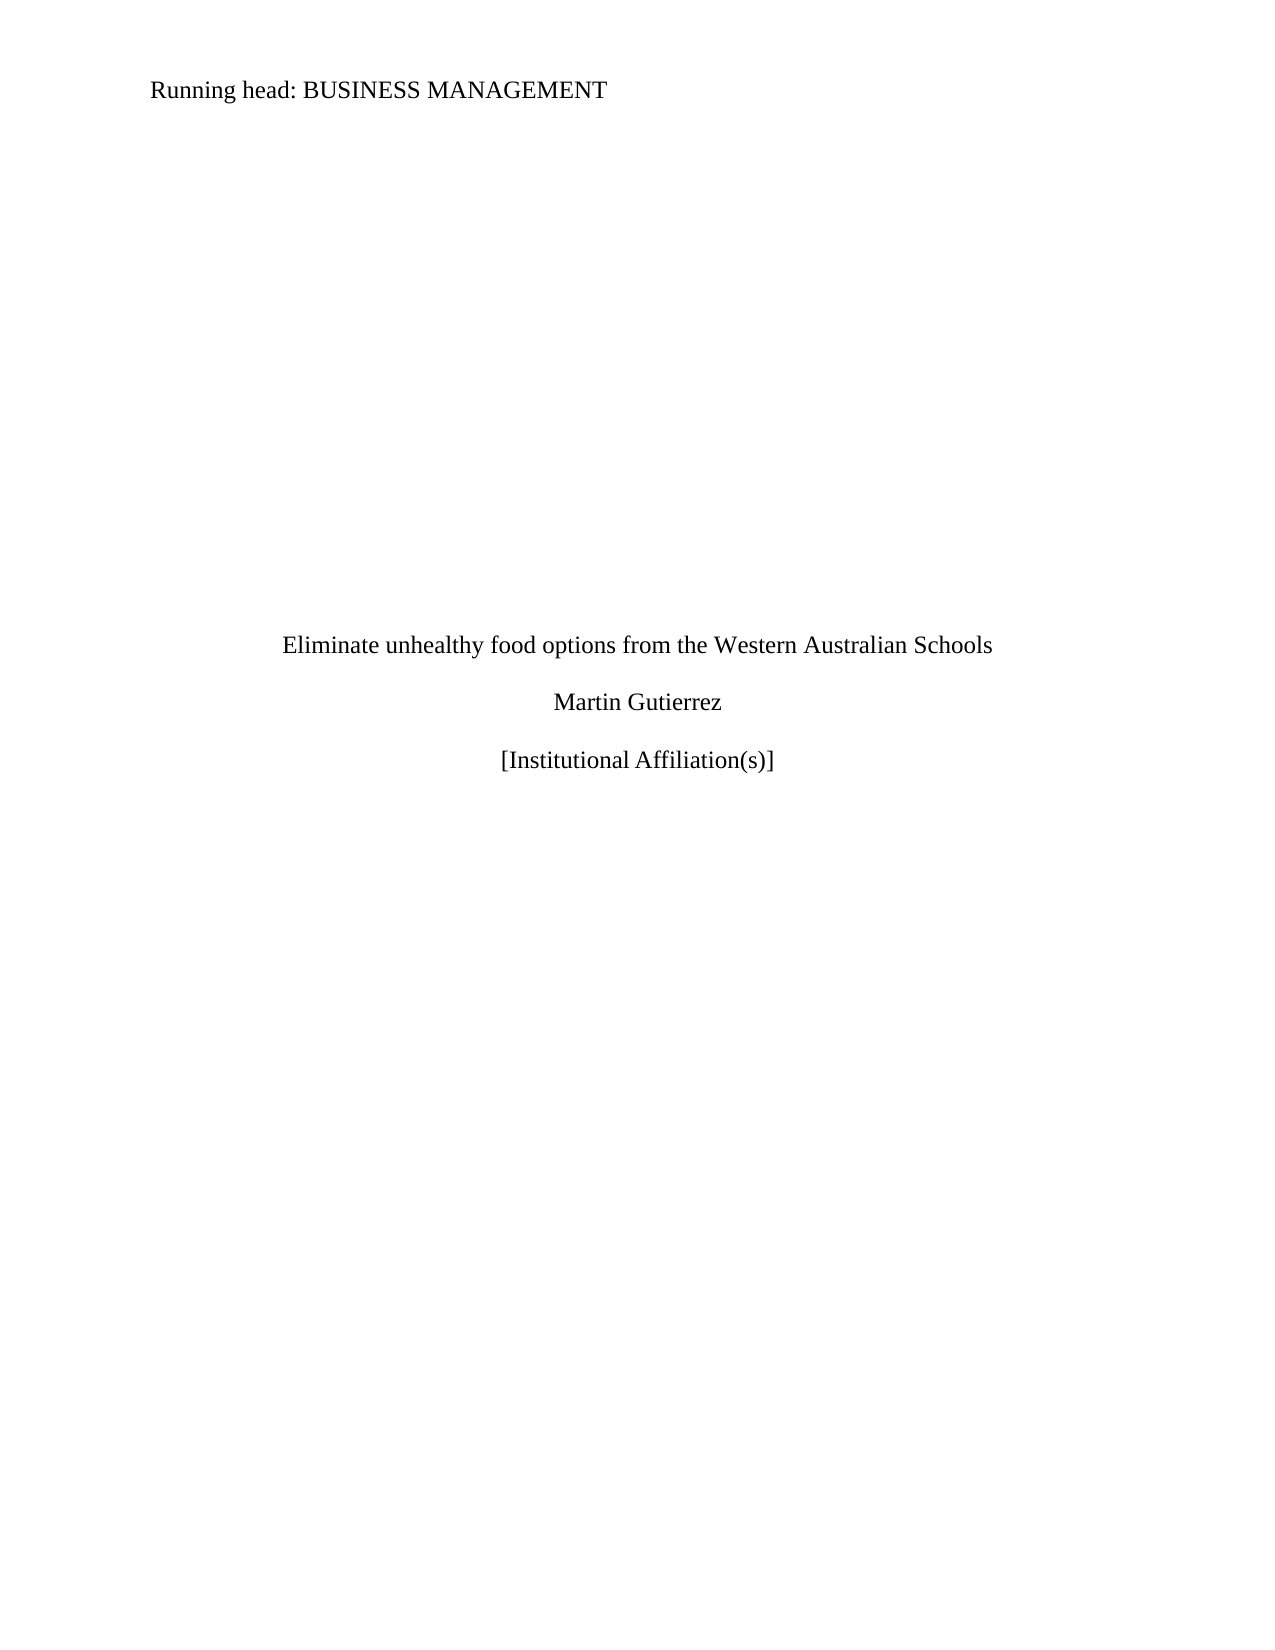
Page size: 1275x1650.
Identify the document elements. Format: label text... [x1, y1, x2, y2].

title [Institutional Affiliation(s)] [150, 745, 1125, 774]
title Martin Gutierrez [150, 687, 1125, 716]
text Eliminate unhealthy food options from the Western Australian Schools [150, 630, 1125, 659]
